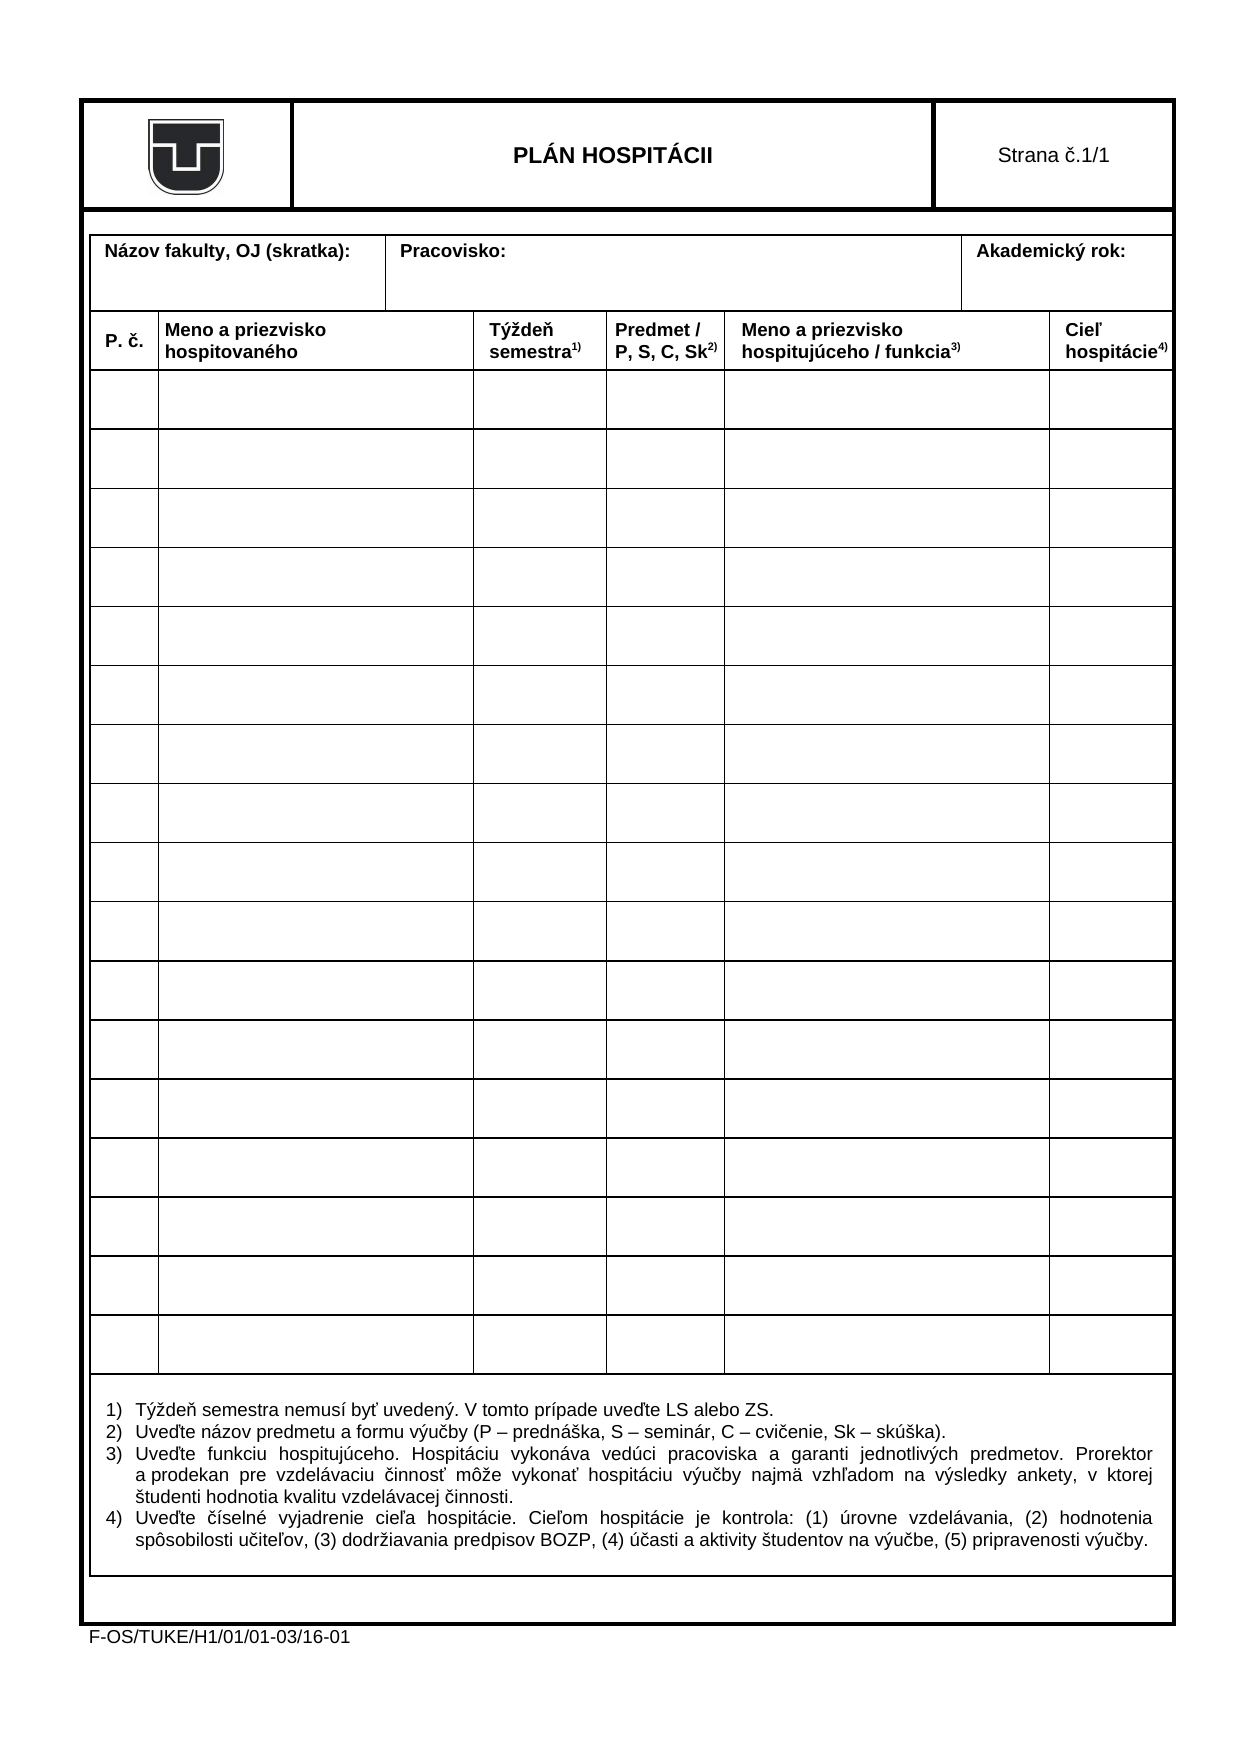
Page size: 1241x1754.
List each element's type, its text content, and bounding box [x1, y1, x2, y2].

text F-OS/TUKE/H1/01/01-03/16-01 [89, 1626, 1181, 1648]
table_header [84, 103, 290, 207]
table_cell [84, 212, 1172, 1622]
table_header Plán hospitácii [294, 103, 931, 207]
table_header Strana č.1/1 [936, 103, 1172, 207]
